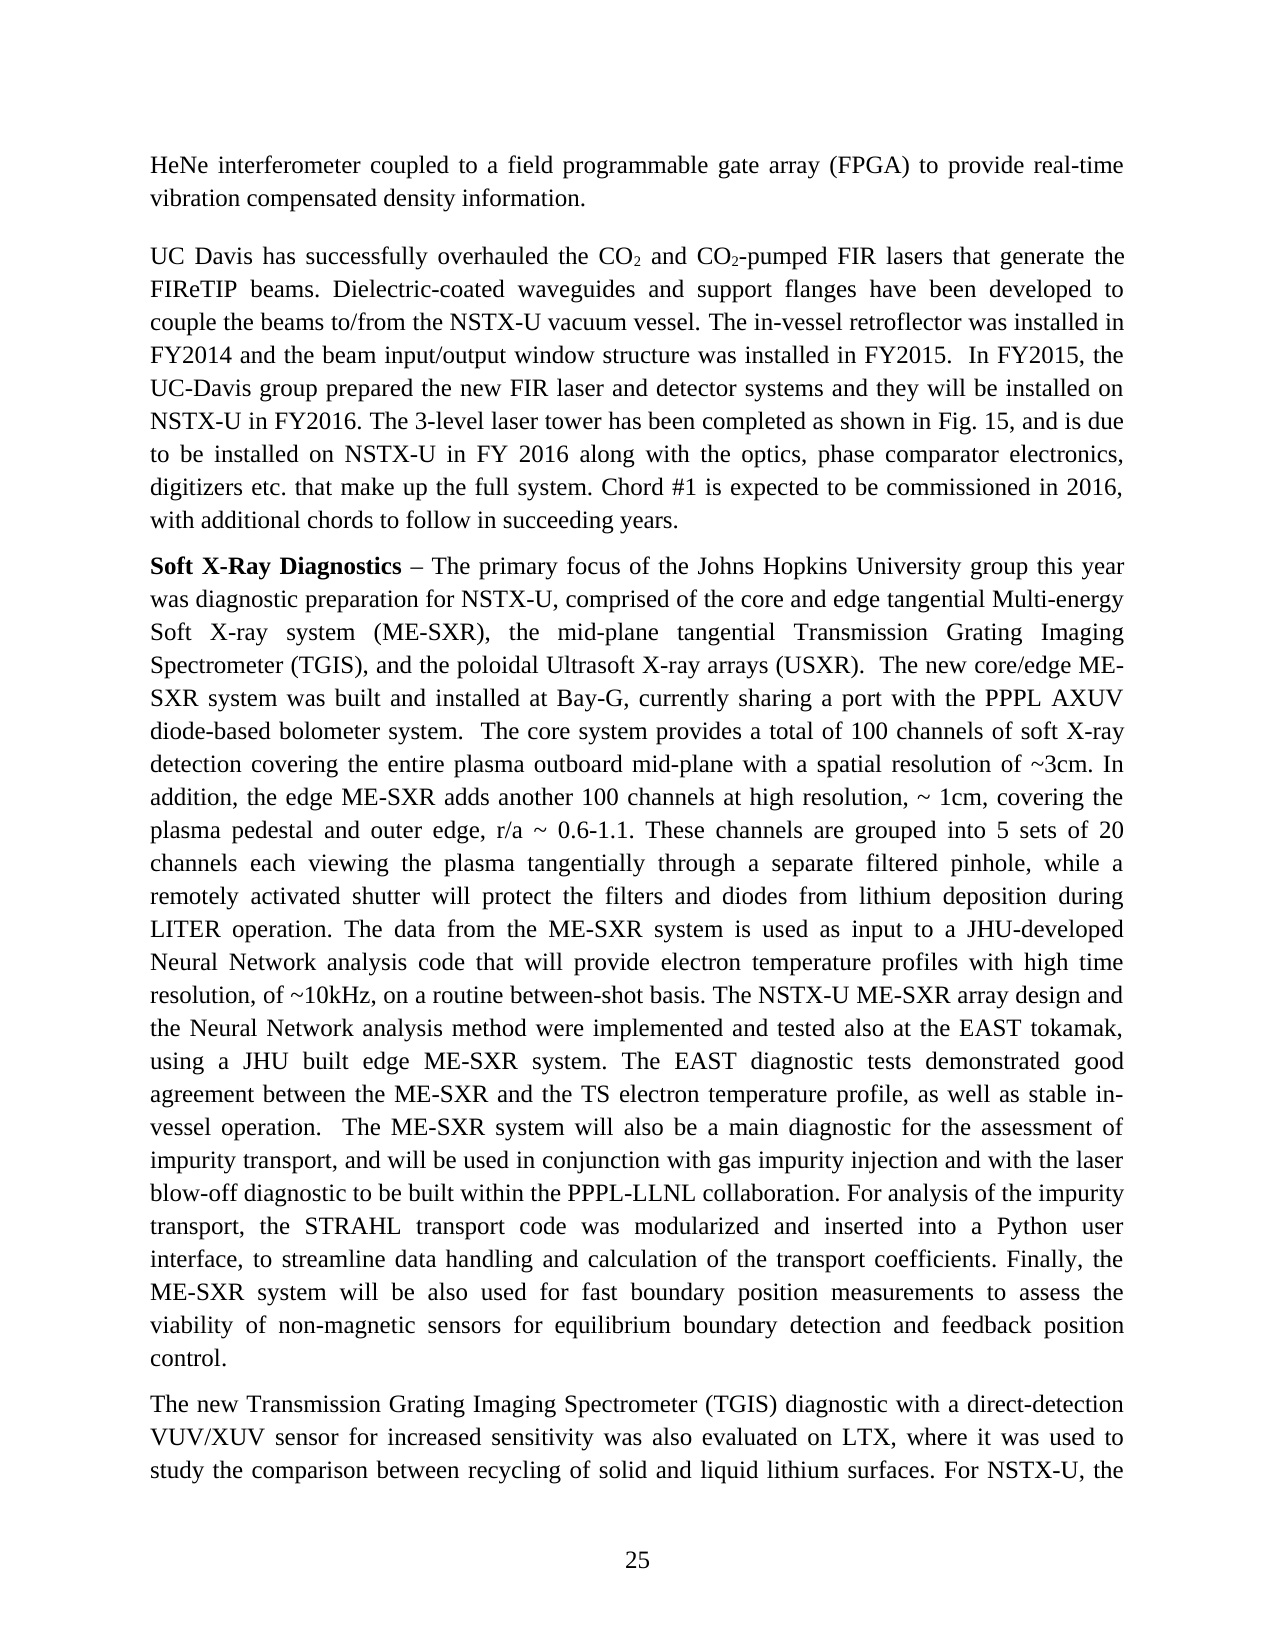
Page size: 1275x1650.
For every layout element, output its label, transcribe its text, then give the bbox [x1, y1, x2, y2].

subtitle UC Davis has successfully overhauled the CO2 and CO2-pumped FIR lasers that generate the FIReTIP beams. Dielectric-coated waveguides and support flanges have been developed to couple the beams to/from the NSTX-U vacuum vessel. The in-vessel retroflector was installed in FY2014 and the beam input/output window structure was installed in FY2015. In FY2015, the UC-Davis group prepared the new FIR laser and detector systems and they will be installed on NSTX-U in FY2016. The 3-level laser tower has been completed as shown in Fig. 15, and is due to be installed on NSTX-U in FY 2016 along with the optics, phase comparator electronics, digitizers etc. that make up the full system. Chord #1 is expected to be commissioned in 2016, with additional chords to follow in succeeding years. [150, 241, 1125, 534]
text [150, 150, 1125, 212]
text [150, 1389, 1125, 1483]
text Soft X-Ray Diagnostics – The primary focus of the Johns Hopkins University group this year was diagnostic preparation for NSTX-U, comprised of the core and edge tangential Multi-energy Soft X-ray system (ME-SXR), the mid-plane tangential Transmission Grating Imaging Spectrometer (TGIS), and the poloidal Ultrasoft X-ray arrays (USXR). The new core/edge ME-SXR system was built and installed at Bay-G, currently sharing a port with the PPPL AXUV diode-based bolometer system. The core system provides a total of 100 channels of soft X-ray detection covering the entire plasma outboard mid-plane with a spatial resolution of ~3cm. In addition, the edge ME-SXR adds another 100 channels at high resolution, ~ 1cm, covering the plasma pedestal and outer edge, r/a ~ 0.6-1.1. These channels are grouped into 5 sets of 20 channels each viewing the plasma tangentially through a separate filtered pinhole, while a remotely activated shutter will protect the filters and diodes from lithium deposition during LITER operation. The data from the ME-SXR system is used as input to a JHU-developed Neural Network analysis code that will provide electron temperature profiles with high time resolution, of ~10kHz, on a routine between-shot basis. The NSTX-U ME-SXR array design and the Neural Network analysis method were implemented and tested also at the EAST tokamak, using a JHU built edge ME-SXR system. The EAST diagnostic tests demonstrated good agreement between the ME-SXR and the TS electron temperature profile, as well as stable in-vessel operation. The ME-SXR system will also be a main diagnostic for the assessment of impurity transport, and will be used in conjunction with gas impurity injection and with the laser blow-off diagnostic to be built within the PPPL-LLNL collaboration. For analysis of the impurity transport, the STRAHL transport code was modularized and inserted into a Python user interface, to streamline data handling and calculation of the transport coefficients. Finally, the ME-SXR system will be also used for fast boundary position measurements to assess the viability of non-magnetic sensors for equilibrium boundary detection and feedback position control. [150, 551, 1125, 1372]
